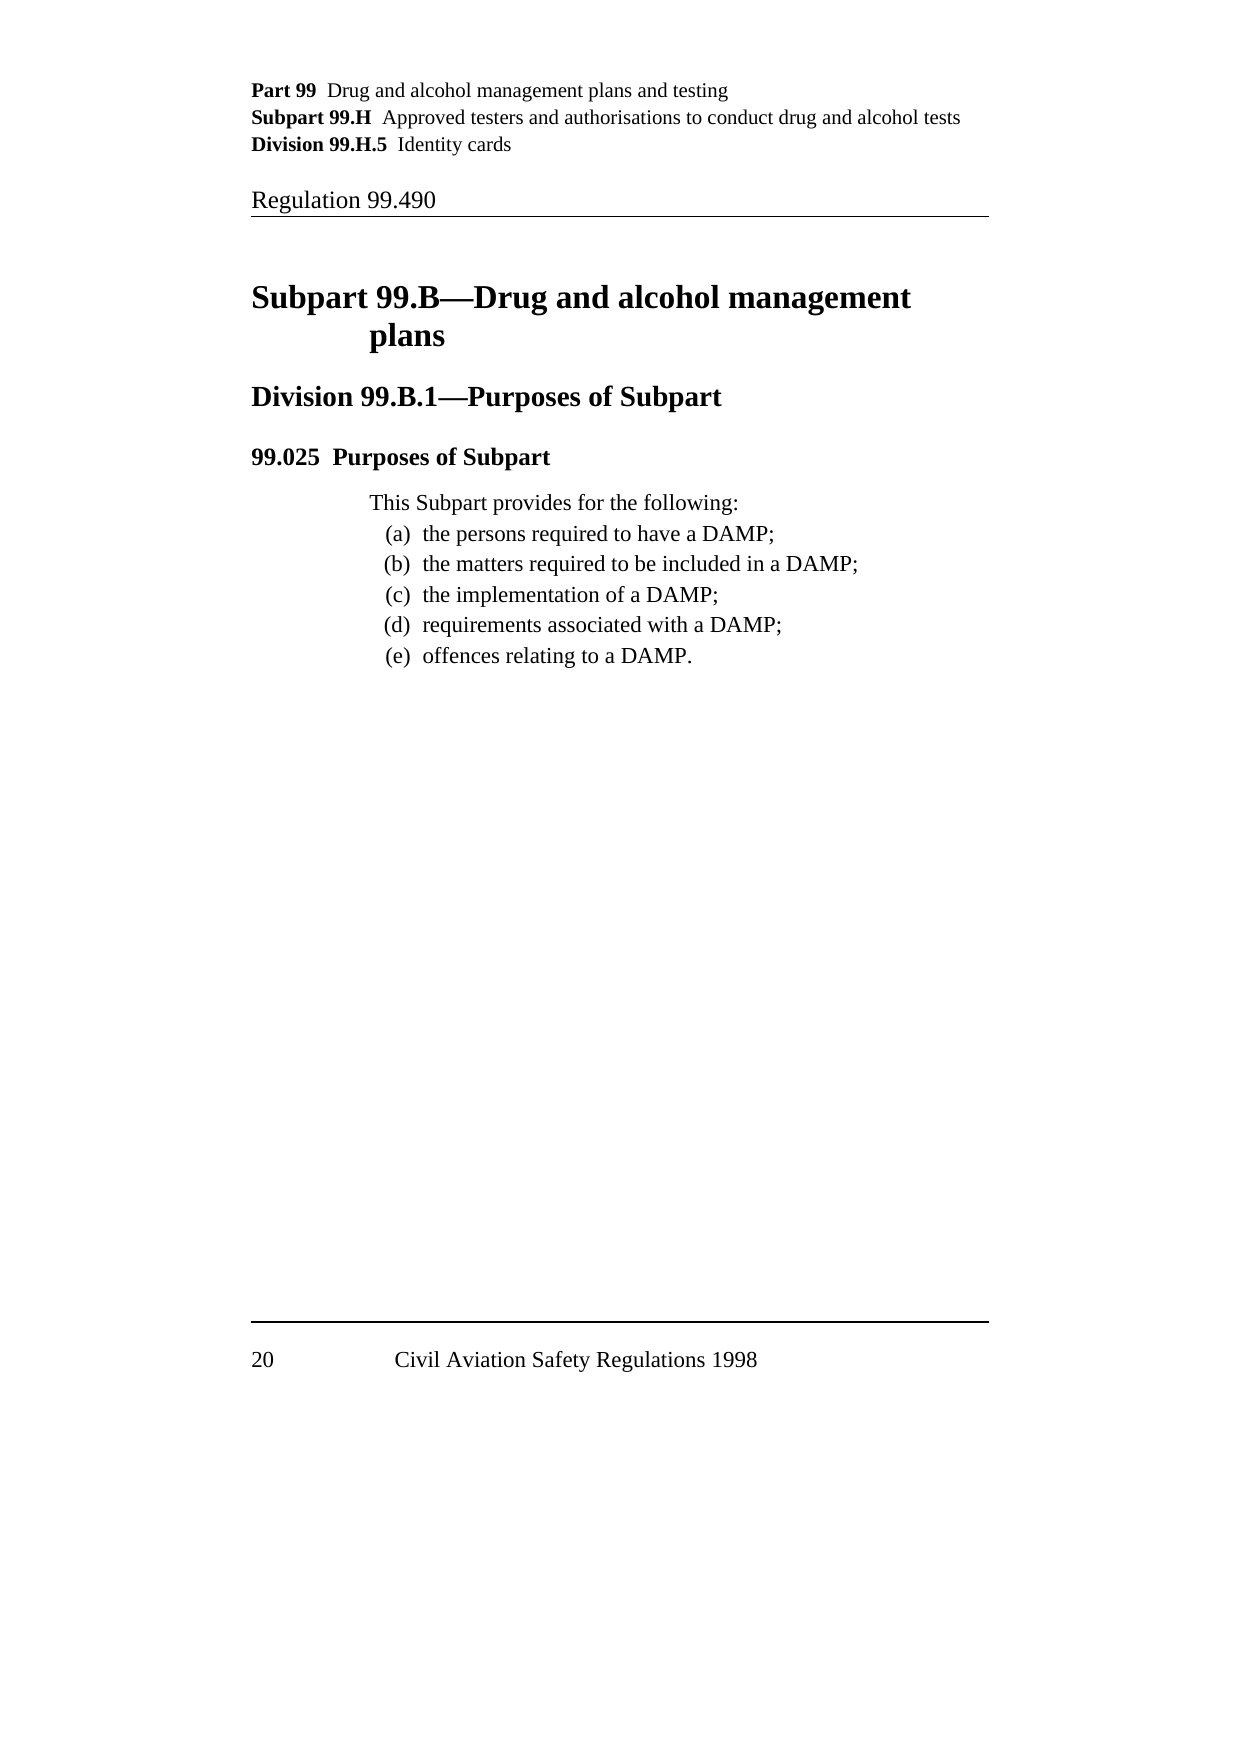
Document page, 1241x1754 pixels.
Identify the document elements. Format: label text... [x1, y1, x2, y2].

text Division 99.B.1—Purposes of Subpart [251, 379, 989, 412]
text (c) the implementation of a DAMP; [251, 581, 989, 607]
text (b) the matters required to be included in a DAMP; [251, 550, 989, 576]
text 99.025 Purposes of Subpart [251, 442, 989, 470]
text (e) offences relating to a DAMP. [251, 642, 989, 668]
text (d) requirements associated with a DAMP; [251, 611, 989, 637]
text (a) the persons required to have a DAMP; [251, 519, 989, 546]
text This Subpart provides for the following: [251, 489, 989, 515]
text Subpart 99.B—Drug and alcohol management plans [251, 277, 989, 354]
